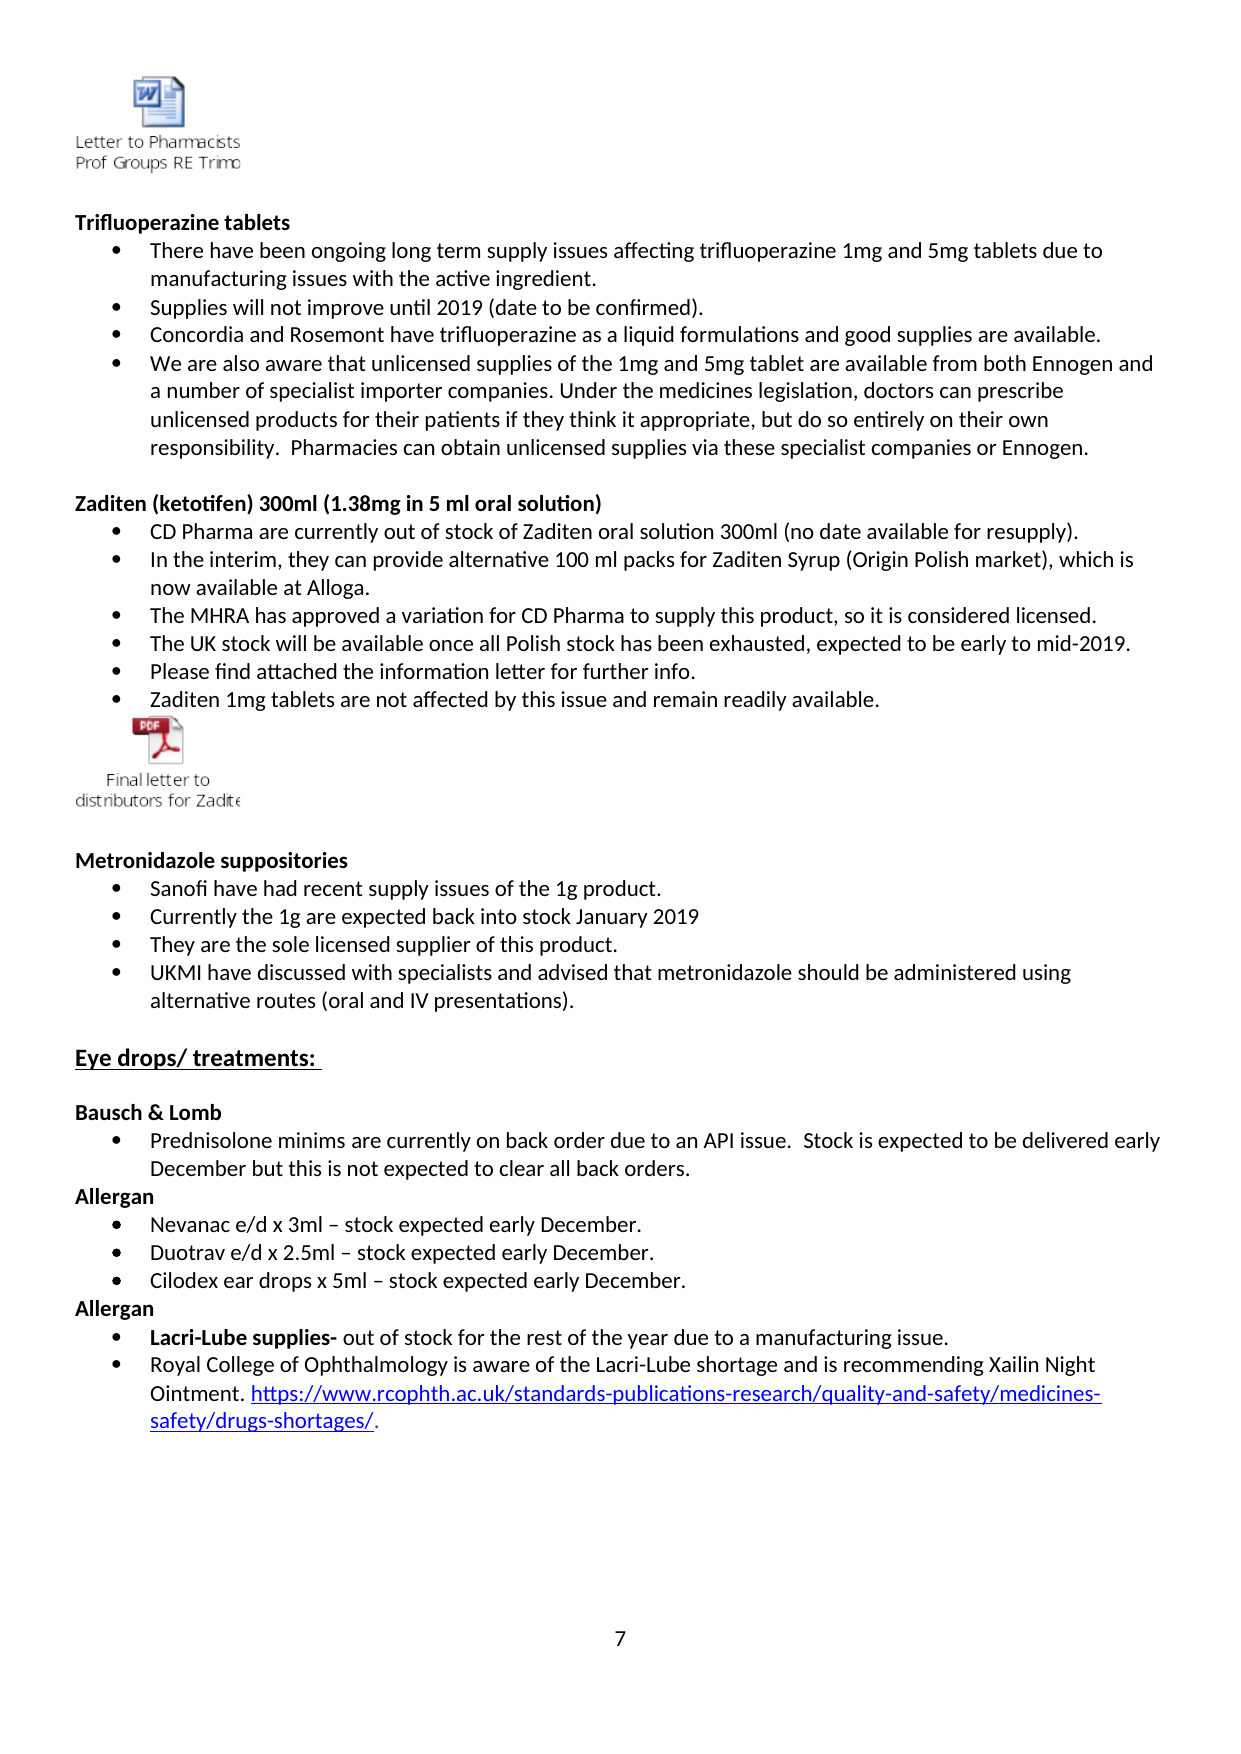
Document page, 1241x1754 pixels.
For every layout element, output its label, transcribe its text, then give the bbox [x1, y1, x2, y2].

text Zaditen (ketotifen) 300ml (1.38mg in 5 ml oral solution) [75, 489, 1165, 517]
list UKMI have discussed with specialists and advised that metronidazole should be administered using alternative routes (oral and IV presentations). [112, 958, 1165, 1014]
text Allergan [75, 1182, 1165, 1211]
list Lacri-Lube supplies- out of stock for the rest of the year due to a manufacturing issue. [112, 1323, 1165, 1351]
list Supplies will not improve until 2019 (date to be confirmed). [112, 293, 1165, 321]
list The UK stock will be available once all Polish stock has been exhausted, expected to be early to mid-2019. [112, 629, 1165, 657]
text Trifluoperazine tablets [75, 208, 1165, 237]
list There have been ongoing long term supply issues affecting trifluoperazine 1mg and 5mg tablets due to manufacturing issues with the active ingredient. [112, 237, 1165, 293]
list Sanofi have had recent supply issues of the 1g product. [112, 874, 1165, 902]
list Cilodex ear drops x 5ml – stock expected early December. [112, 1267, 1165, 1294]
list They are the sole licensed supplier of this product. [112, 931, 1165, 958]
list Currently the 1g are expected back into stock January 2019 [112, 902, 1165, 931]
text Eye drops/ treatments: [75, 1043, 1165, 1073]
list Royal College of Ophthalmology is aware of the Lacri-Lube shortage and is recommending Xailin Night Ointment. https://www.rcophth.ac.uk/standards-publications-research/quality-and-safety/medicines-safety/drugs-shortages/. [112, 1351, 1165, 1435]
text Bausch & Lomb [75, 1098, 1165, 1126]
list We are also aware that unlicensed supplies of the 1mg and 5mg tablet are available from both Ennogen and a number of specialist importer companies. Under the medicines legislation, doctors can prescribe unlicensed products for their patients if they think it appropriate, but do so entirely on their own responsibility. Pharmacies can obtain unlicensed supplies via these specialist companies or Ennogen. [112, 349, 1165, 461]
list Concordia and Rosemont have trifluoperazine as a liquid formulations and good supplies are available. [112, 321, 1165, 349]
list The MHRA has approved a variation for CD Pharma to supply this product, so it is considered licensed. [112, 601, 1165, 629]
list Nevanac e/d x 3ml – stock expected early December. [112, 1211, 1165, 1238]
list Prednisolone minims are currently on back order due to an API issue. Stock is expected to be delivered early December but this is not expected to clear all back orders. [112, 1126, 1165, 1182]
list CD Pharma are currently out of stock of Zaditen oral solution 300ml (no date available for resupply). [112, 517, 1165, 545]
list Zaditen 1mg tablets are not affected by this issue and remain readily available. [112, 685, 1165, 713]
list Please find attached the information letter for further info. [112, 657, 1165, 685]
list Duotrav e/d x 2.5ml – stock expected early December. [112, 1238, 1165, 1267]
text Allergan [75, 1294, 1165, 1323]
text Metronidazole suppositories [75, 846, 1165, 874]
list In the interim, they can provide alternative 100 ml packs for Zaditen Syrup (Origin Polish market), which is now available at Alloga. [112, 545, 1165, 601]
